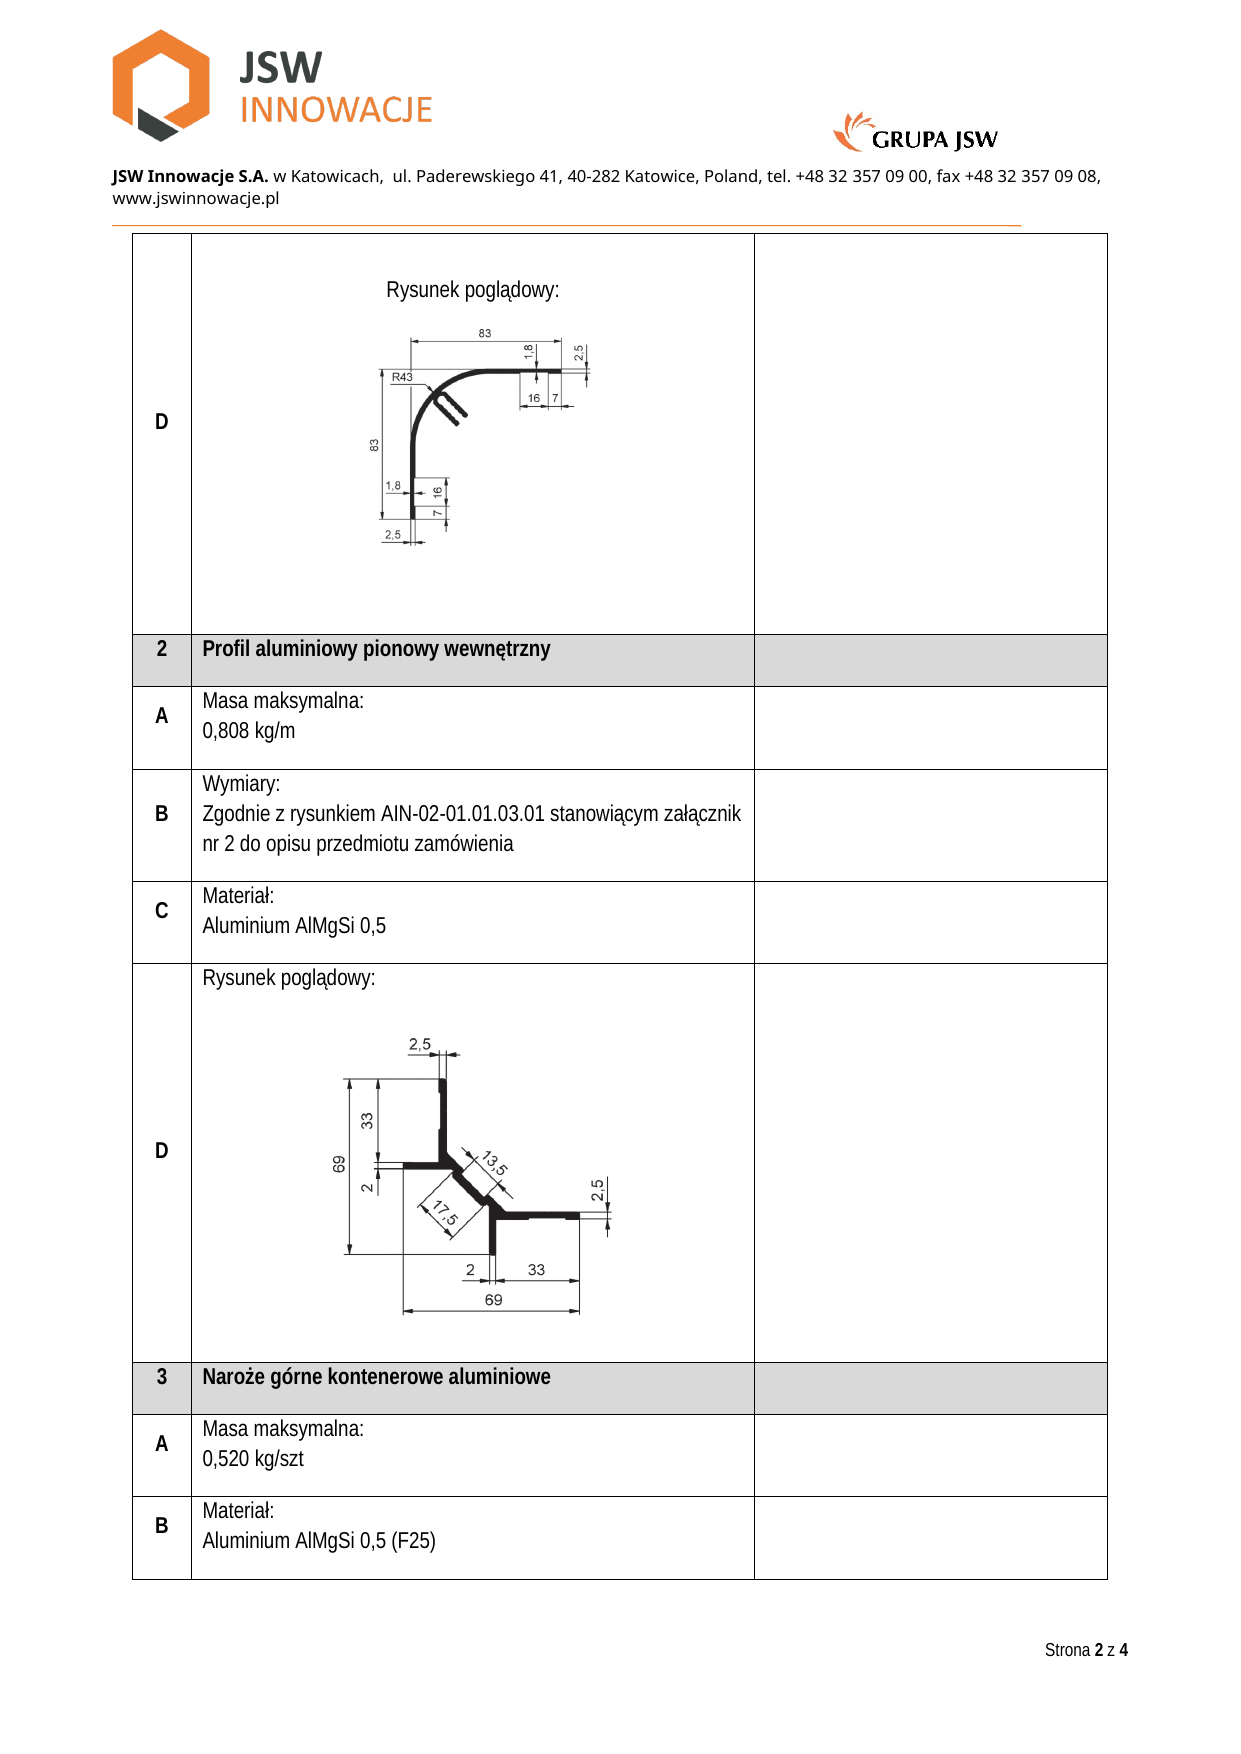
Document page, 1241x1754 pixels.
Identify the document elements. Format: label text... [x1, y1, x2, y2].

table_cell A [133, 687, 191, 768]
table_cell D [133, 234, 191, 634]
table_cell B [133, 770, 191, 881]
table_cell [755, 635, 1107, 686]
table_cell [755, 770, 1107, 881]
picture [251, 1015, 695, 1338]
table_cell [755, 234, 1107, 634]
table_cell B [133, 1497, 191, 1578]
table_cell [755, 882, 1107, 963]
picture [112, 29, 432, 142]
table_cell D [133, 964, 191, 1362]
table_cell Materiał: Aluminium AlMgSi 0,5 [192, 882, 754, 963]
table_cell [755, 1497, 1107, 1578]
table_cell [755, 1363, 1107, 1414]
table_cell Masa maksymalna: 0,808 kg/m [192, 687, 754, 768]
picture [292, 306, 653, 567]
picture [826, 107, 1004, 158]
table_cell Wymiary: Zgodnie z rysunkiem AIN-02-01.01.03.01 stanowiącym załącznik nr 2 do opisu przedmiotu zamówienia [192, 770, 754, 881]
table_cell [755, 964, 1107, 1362]
table_cell 2 [133, 635, 191, 686]
table_cell 3 [133, 1363, 191, 1414]
table_cell Rysunek poglądowy: [192, 964, 754, 1362]
table_cell C [133, 882, 191, 963]
table_cell Materiał: Aluminium AlMgSi 0,5 (F25) [192, 1497, 754, 1578]
table_cell Profil aluminiowy pionowy wewnętrzny [192, 635, 754, 686]
table_cell A [133, 1415, 191, 1496]
table_cell Rysunek poglądowy: [192, 234, 754, 634]
table_cell Masa maksymalna: 0,520 kg/szt [192, 1415, 754, 1496]
table_cell Naroże górne kontenerowe aluminiowe [192, 1363, 754, 1414]
table_cell [755, 687, 1107, 768]
table_cell [755, 1415, 1107, 1496]
